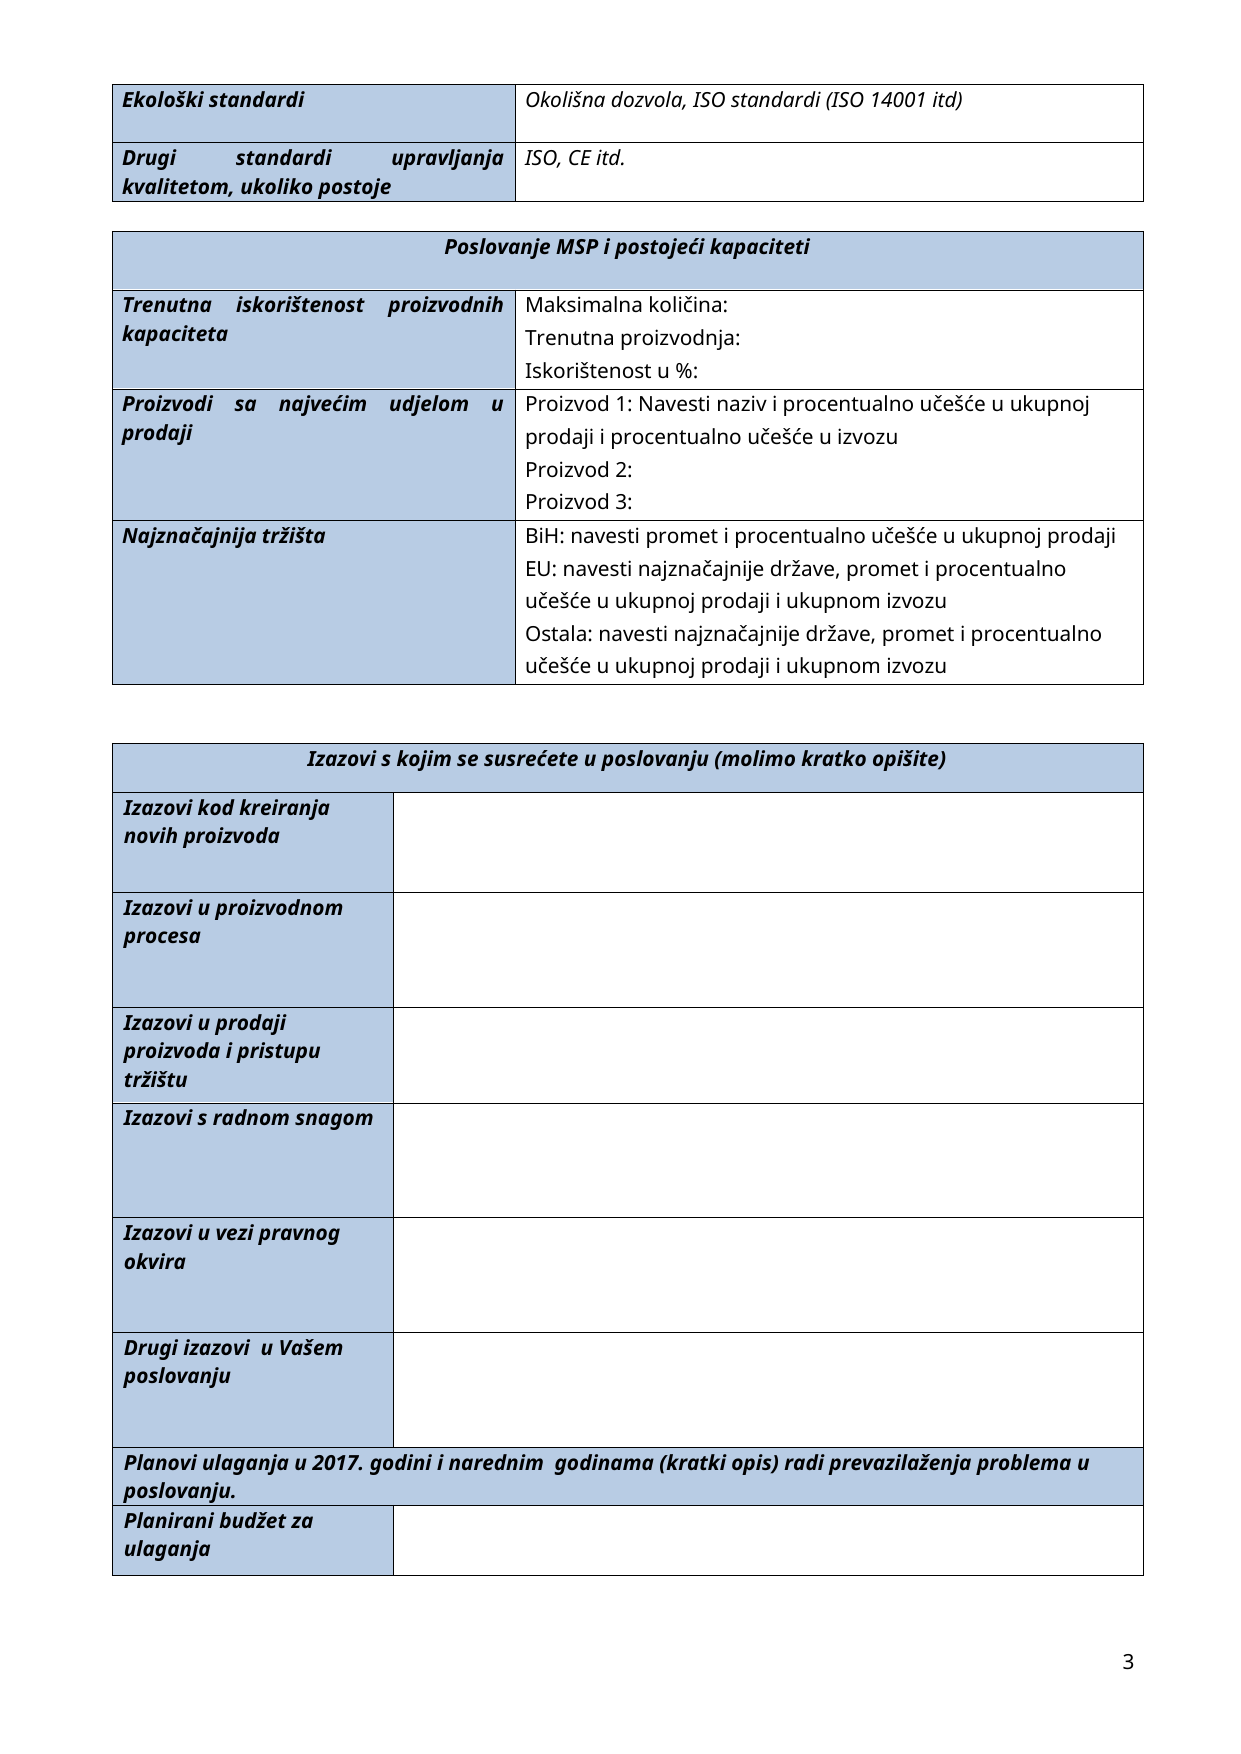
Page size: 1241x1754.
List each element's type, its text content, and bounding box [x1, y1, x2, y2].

table_cell Trenutna iskorištenost proizvodnih kapaciteta [113, 291, 515, 388]
table_cell [394, 1104, 1143, 1217]
table_cell [394, 893, 1143, 1007]
table_cell Najznačajnija tržišta [113, 521, 515, 684]
table_cell BiH: navesti promet i procentualno učešće u ukupnoj prodaji EU: navesti najznačajnije države, promet i procentualno učešće u ukupnoj prodaji i ukupnom izvozu Ostala: navesti najznačajnije države, promet i procentualno učešće u ukupnoj prodaji i ukupnom izvozu [516, 521, 1143, 684]
table_cell Ekološki standardi [113, 85, 515, 142]
table_header Izazovi s kojim se susrećete u poslovanju (molimo kratko opišite) [113, 744, 1143, 792]
table_cell Izazovi u proizvodnom procesa [113, 893, 393, 1007]
table_cell [394, 1333, 1143, 1447]
table_cell Planirani budžet za ulaganja [113, 1506, 393, 1575]
table_cell [394, 1218, 1143, 1332]
table_cell Proizvodi sa najvećim udjelom u prodaji [113, 390, 515, 520]
table_cell [394, 793, 1143, 892]
table_cell Planovi ulaganja u 2017. godini i narednim godinama (kratki opis) radi prevazilaženja problema u poslovanju. [113, 1448, 1143, 1505]
table_header Poslovanje MSP i postojeći kapaciteti [113, 232, 1143, 289]
table_cell Maksimalna količina: Trenutna proizvodnja: Iskorištenost u %: [516, 291, 1143, 388]
table_cell ISO, CE itd. [516, 143, 1143, 201]
table_cell Okolišna dozvola, ISO standardi (ISO 14001 itd) [516, 85, 1143, 142]
table_cell Izazovi s radnom snagom [113, 1104, 393, 1217]
table_cell Drugi standardi upravljanja kvalitetom, ukoliko postoje [113, 143, 515, 201]
table_cell Izazovi u prodaji proizvoda i pristupu tržištu [113, 1008, 393, 1102]
table_cell Izazovi kod kreiranja novih proizvoda [113, 793, 393, 892]
table_cell Izazovi u vezi pravnog okvira [113, 1218, 393, 1332]
table_cell Proizvod 1: Navesti naziv i procentualno učešće u ukupnoj prodaji i procentualno učešće u izvozu Proizvod 2: Proizvod 3: [516, 390, 1143, 520]
table_cell [394, 1506, 1143, 1575]
table_cell Drugi izazovi u Vašem poslovanju [113, 1333, 393, 1447]
table_cell [394, 1008, 1143, 1102]
